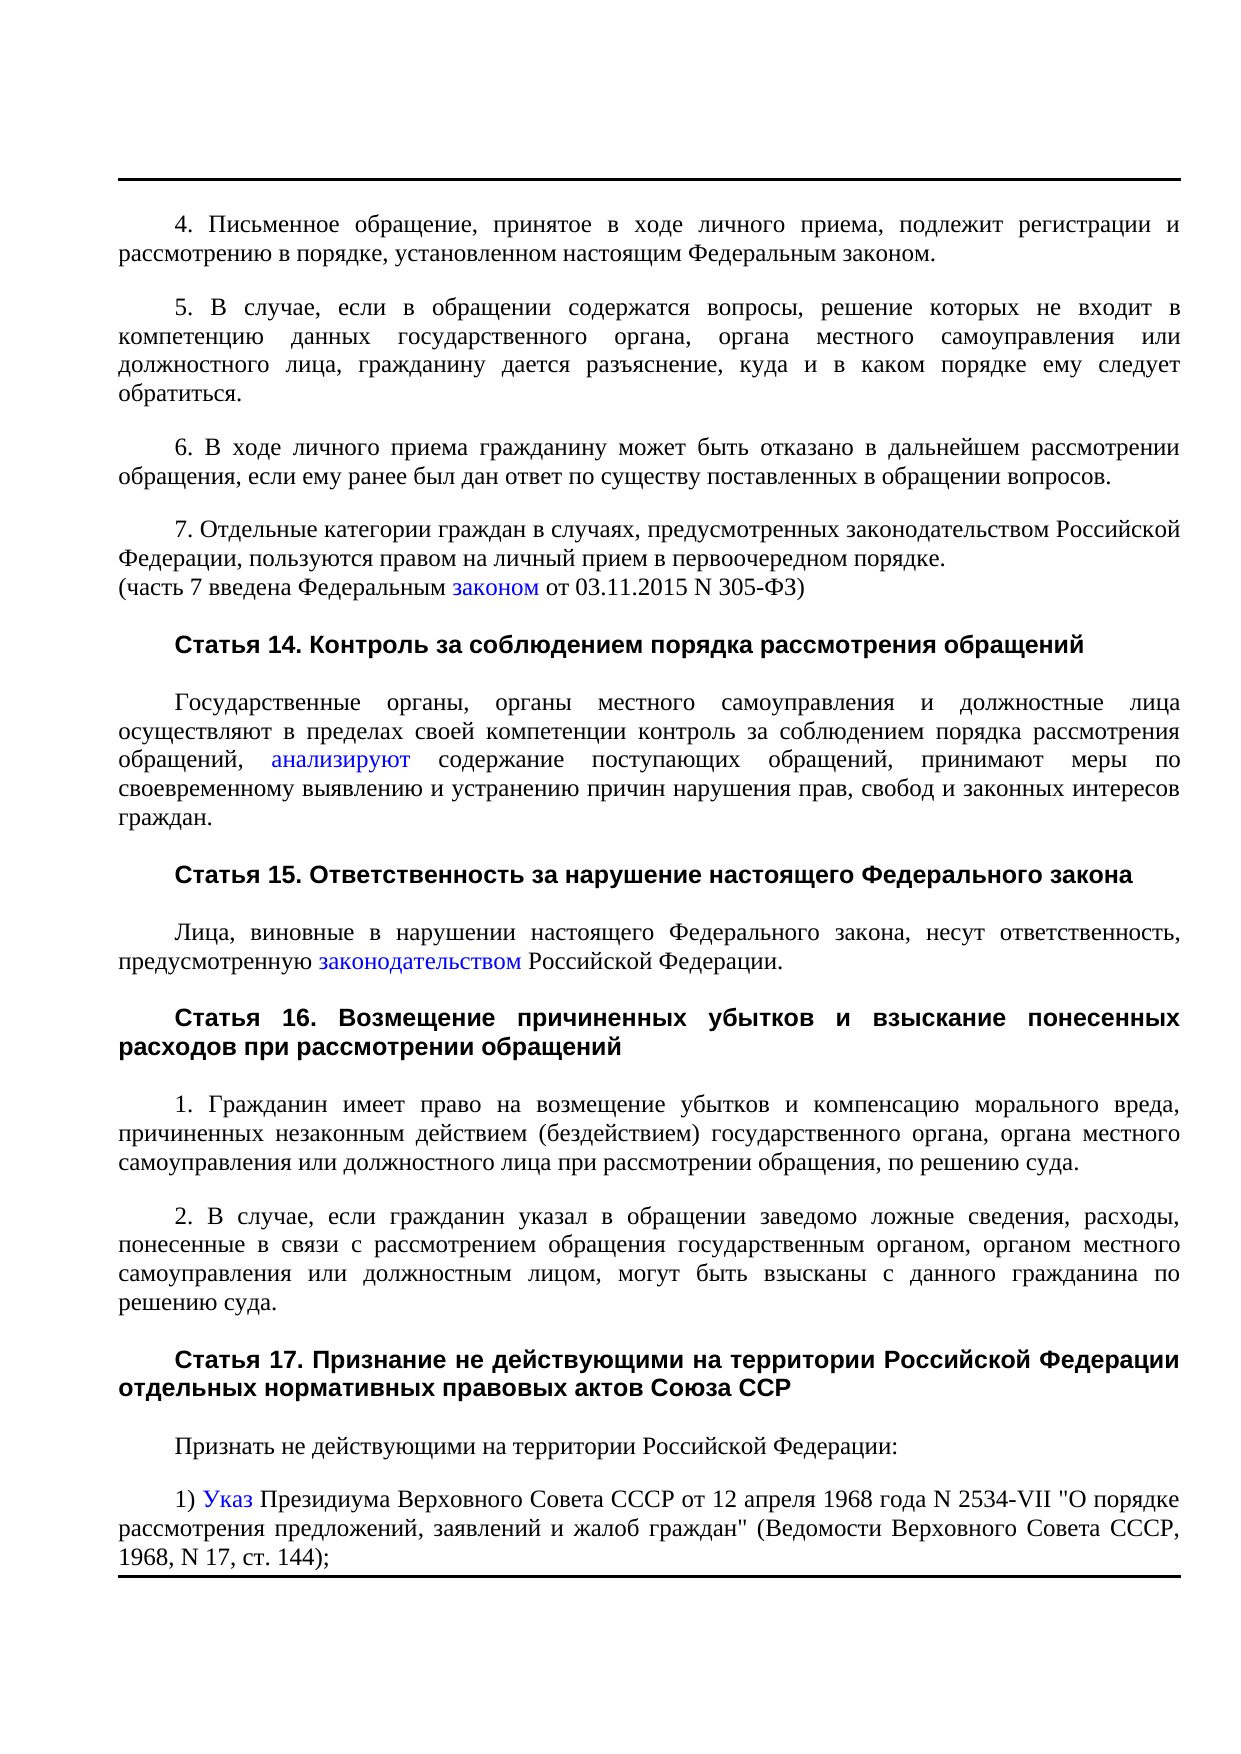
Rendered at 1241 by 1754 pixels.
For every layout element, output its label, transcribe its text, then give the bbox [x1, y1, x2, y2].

text 6. В ходе личного приема гражданину может быть отказано в дальнейшем рассмотрении обращения, если ему ранее был дан ответ по существу поставленных в обращении вопросов. [118, 432, 1181, 489]
text 2. В случае, если гражданин указал в обращении заведомо ложные сведения, расходы, понесенные в связи с рассмотрением обращения государственным органом, органом местного самоуправления или должностным лицом, могут быть взысканы с данного гражданина по решению суда. [118, 1201, 1181, 1316]
text 5. В случае, если в обращении содержатся вопросы, решение которых не входит в компетенцию данных государственного органа, органа местного самоуправления или должностного лица, гражданину дается разъяснение, куда и в каком порядке ему следует обратиться. [118, 292, 1181, 407]
text Лица, виновные в нарушении настоящего Федерального закона, несут ответственность, предусмотренную законодательством Российской Федерации. [118, 917, 1181, 974]
text Признать не действующими на территории Российской Федерации: [118, 1431, 1181, 1459]
text 1) Указ Президиума Верховного Совета СССР от 12 апреля 1968 года N 2534-VII "О порядке рассмотрения предложений, заявлений и жалоб граждан" (Ведомости Верховного Совета СССР, 1968, N 17, ст. 144); [118, 1484, 1181, 1571]
text (часть 7 введена Федеральным законом от 03.11.2015 N 305-ФЗ) [118, 572, 1181, 601]
title Статья 15. Ответственность за нарушение настоящего Федерального закона [118, 859, 1181, 888]
title Статья 17. Признание не действующими на территории Российской Федерации отдельных нормативных правовых актов Союза ССР [118, 1344, 1181, 1402]
title Статья 16. Возмещение причиненных убытков и взыскание понесенных расходов при рассмотрении обращений [118, 1003, 1181, 1061]
text Государственные органы, органы местного самоуправления и должностные лица осуществляют в пределах своей компетенции контроль за соблюдением порядка рассмотрения обращений, анализируют содержание поступающих обращений, принимают меры по своевременному выявлению и устранению причин нарушения прав, свобод и законных интересов граждан. [118, 687, 1181, 831]
title Статья 14. Контроль за соблюдением порядка рассмотрения обращений [118, 629, 1181, 658]
text 7. Отдельные категории граждан в случаях, предусмотренных законодательством Российской Федерации, пользуются правом на личный прием в первоочередном порядке. [118, 514, 1181, 572]
text 1. Гражданин имеет право на возмещение убытков и компенсацию морального вреда, причиненных незаконным действием (бездействием) государственного органа, органа местного самоуправления или должностного лица при рассмотрении обращения, по решению суда. [118, 1089, 1181, 1176]
text 4. Письменное обращение, принятое в ходе личного приема, подлежит регистрации и рассмотрению в порядке, установленном настоящим Федеральным законом. [118, 209, 1181, 267]
